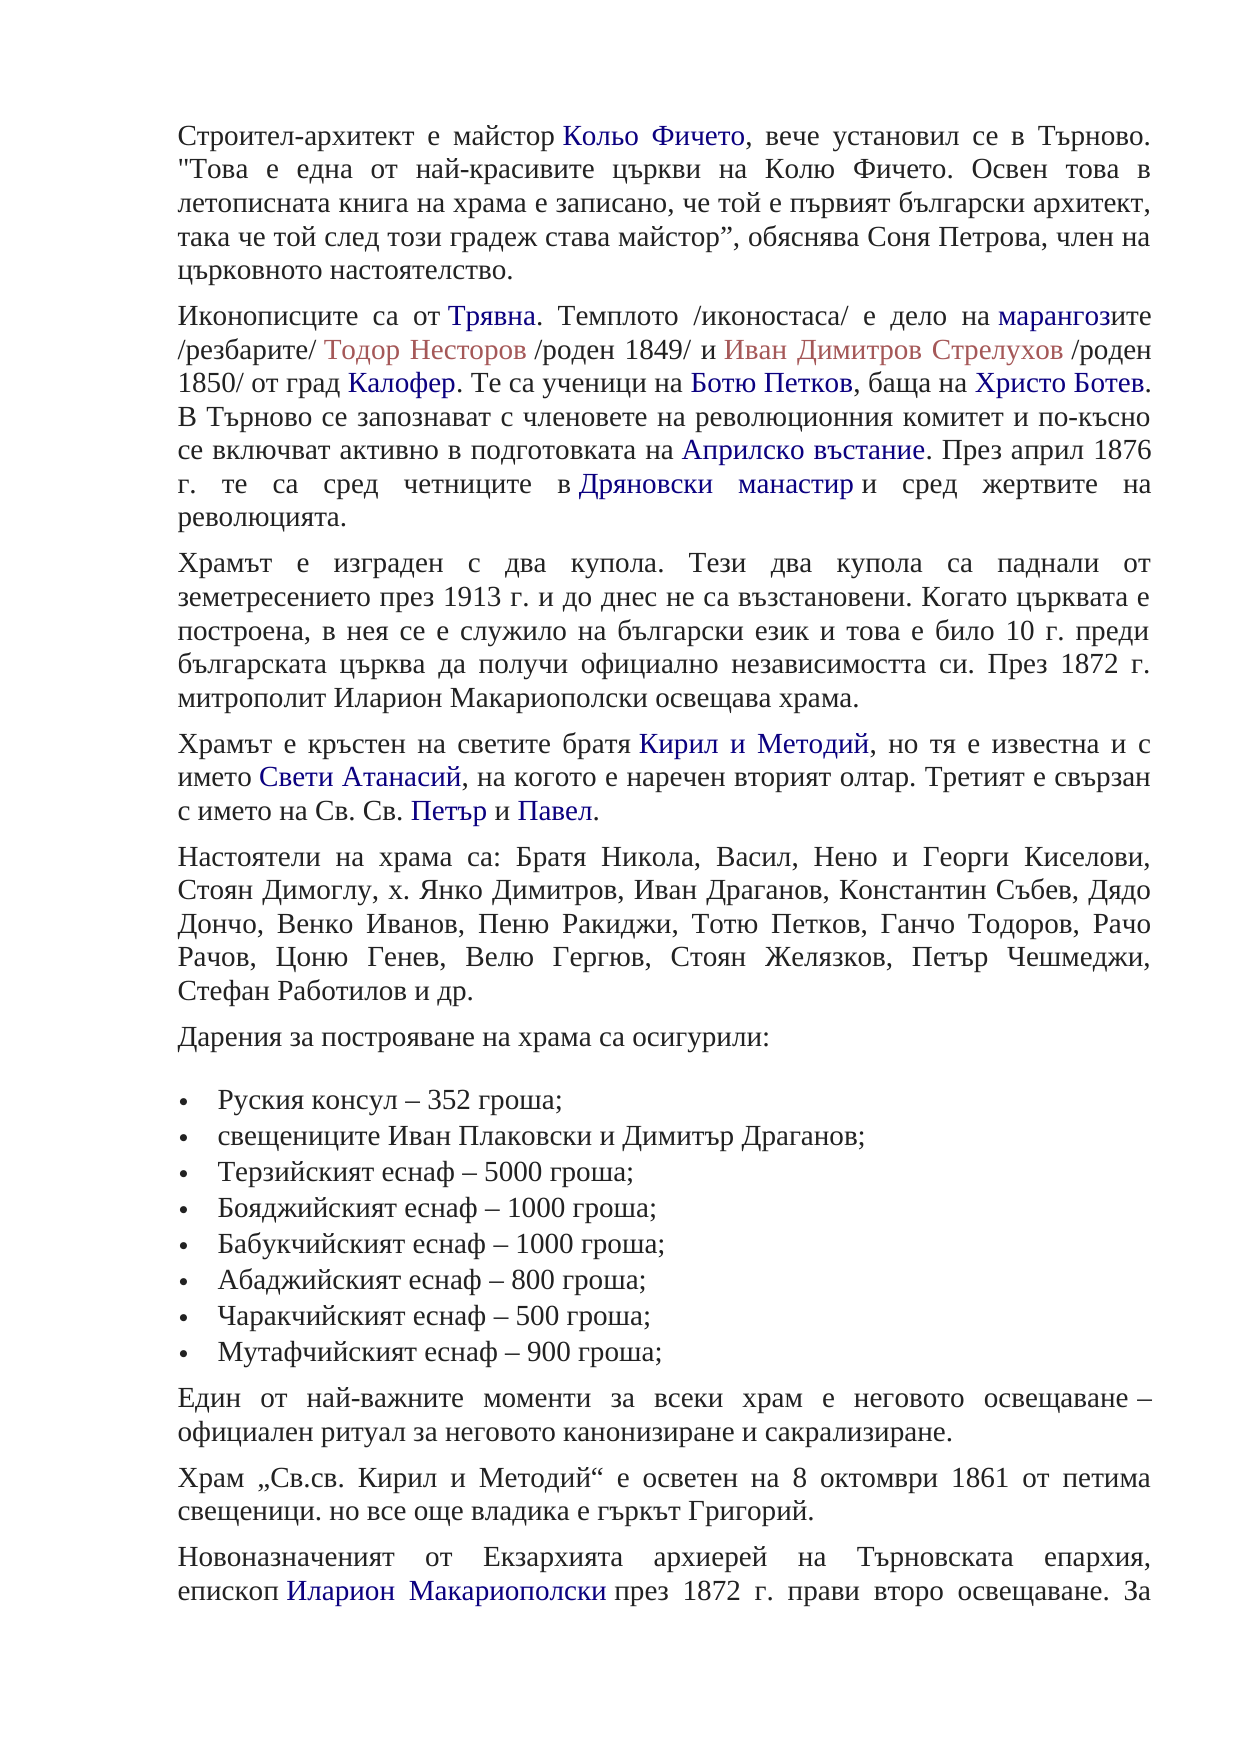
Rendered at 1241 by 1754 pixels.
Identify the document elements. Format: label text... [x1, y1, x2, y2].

text Храмът е кръстен на светите братя Кирил и Методий, но тя е известна и с името Свети Атанасий, на когото е наречен вторият олтар. Третият е свързан с името на Св. Св. Петър и Павел. [177, 726, 1152, 826]
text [177, 1539, 1152, 1606]
text Храмът е изграден с два купола. Тези два купола са паднали от земетресението през 1913 г. и до днес не са възстановени. Когато църквата е построена, в нея се е служило на български език и това е било 10 г. преди българската църква да получи официално независимостта си. През 1872 г. митрополит Иларион Макариополски освещава храма. [177, 546, 1152, 713]
list Мутафчийският еснаф – 900 гроша; [180, 1334, 1152, 1368]
list Терзийският еснаф – 5000 гроша; [180, 1154, 1152, 1187]
list Руския консул – 352 гроша; [180, 1082, 1152, 1115]
text Настоятели на храма са: Братя Никола, Васил, Нено и Георги Киселови, Стоян Димоглу, х. Янко Димитров, Иван Драганов, Константин Събев, Дядо Дончо, Венко Иванов, Пеню Ракиджи, Тотю Петков, Ганчо Тодоров, Рачо Рачов, Цоню Генев, Велю Гергюв, Стоян Желязков, Петър Чешмеджи, Стефан Работилов и др. [177, 839, 1152, 1007]
text Иконописците са от Трявна. Темплото /иконостаса/ е дело на марангозите /резбарите/ Тодор Несторов /роден 1849/ и Иван Димитров Стрелухов /роден 1850/ от град Калофер. Те са ученици на Ботю Петков, баща на Христо Ботев. В Търново се запознават с членовете на революционния комитет и по-късно се включват активно в подготовката на Априлско въстание. През април 1876 г. те са сред четниците в Дряновски манастир и сред жертвите на революцията. [177, 298, 1152, 533]
text Дарения за построяване на храма са осигурили: [177, 1019, 1152, 1053]
list Абаджийският еснаф – 800 гроша; [180, 1262, 1152, 1296]
text Един от най-важните моменти за всеки храм е неговото освещаване – официален ритуал за неговото канонизиране и сакрализиране. [177, 1380, 1152, 1447]
list свещениците Иван Плаковски и Димитър Драганов; [180, 1118, 1152, 1151]
text Храм „Св.св. Кирил и Методий“ е осветен на 8 октомври 1861 от петима свещеници. но все още владика е гъркът Григорий. [177, 1460, 1152, 1527]
list Бабукчийският еснаф – 1000 гроша; [180, 1226, 1152, 1259]
text Строител-архитект е майстор Кольо Фичето, вече установил се в Търново. "Това е една от най-красивите църкви на Колю Фичето. Освен това в летописната книга на храма е записано, че той е първият български архитект, така че той след този градеж става майстор”, обяснява Соня Петрова, член на църковното настоятелство. [177, 118, 1152, 286]
list Чаракчийският еснаф – 500 гроша; [180, 1298, 1152, 1332]
list Бояджийският еснаф – 1000 гроша; [180, 1190, 1152, 1223]
